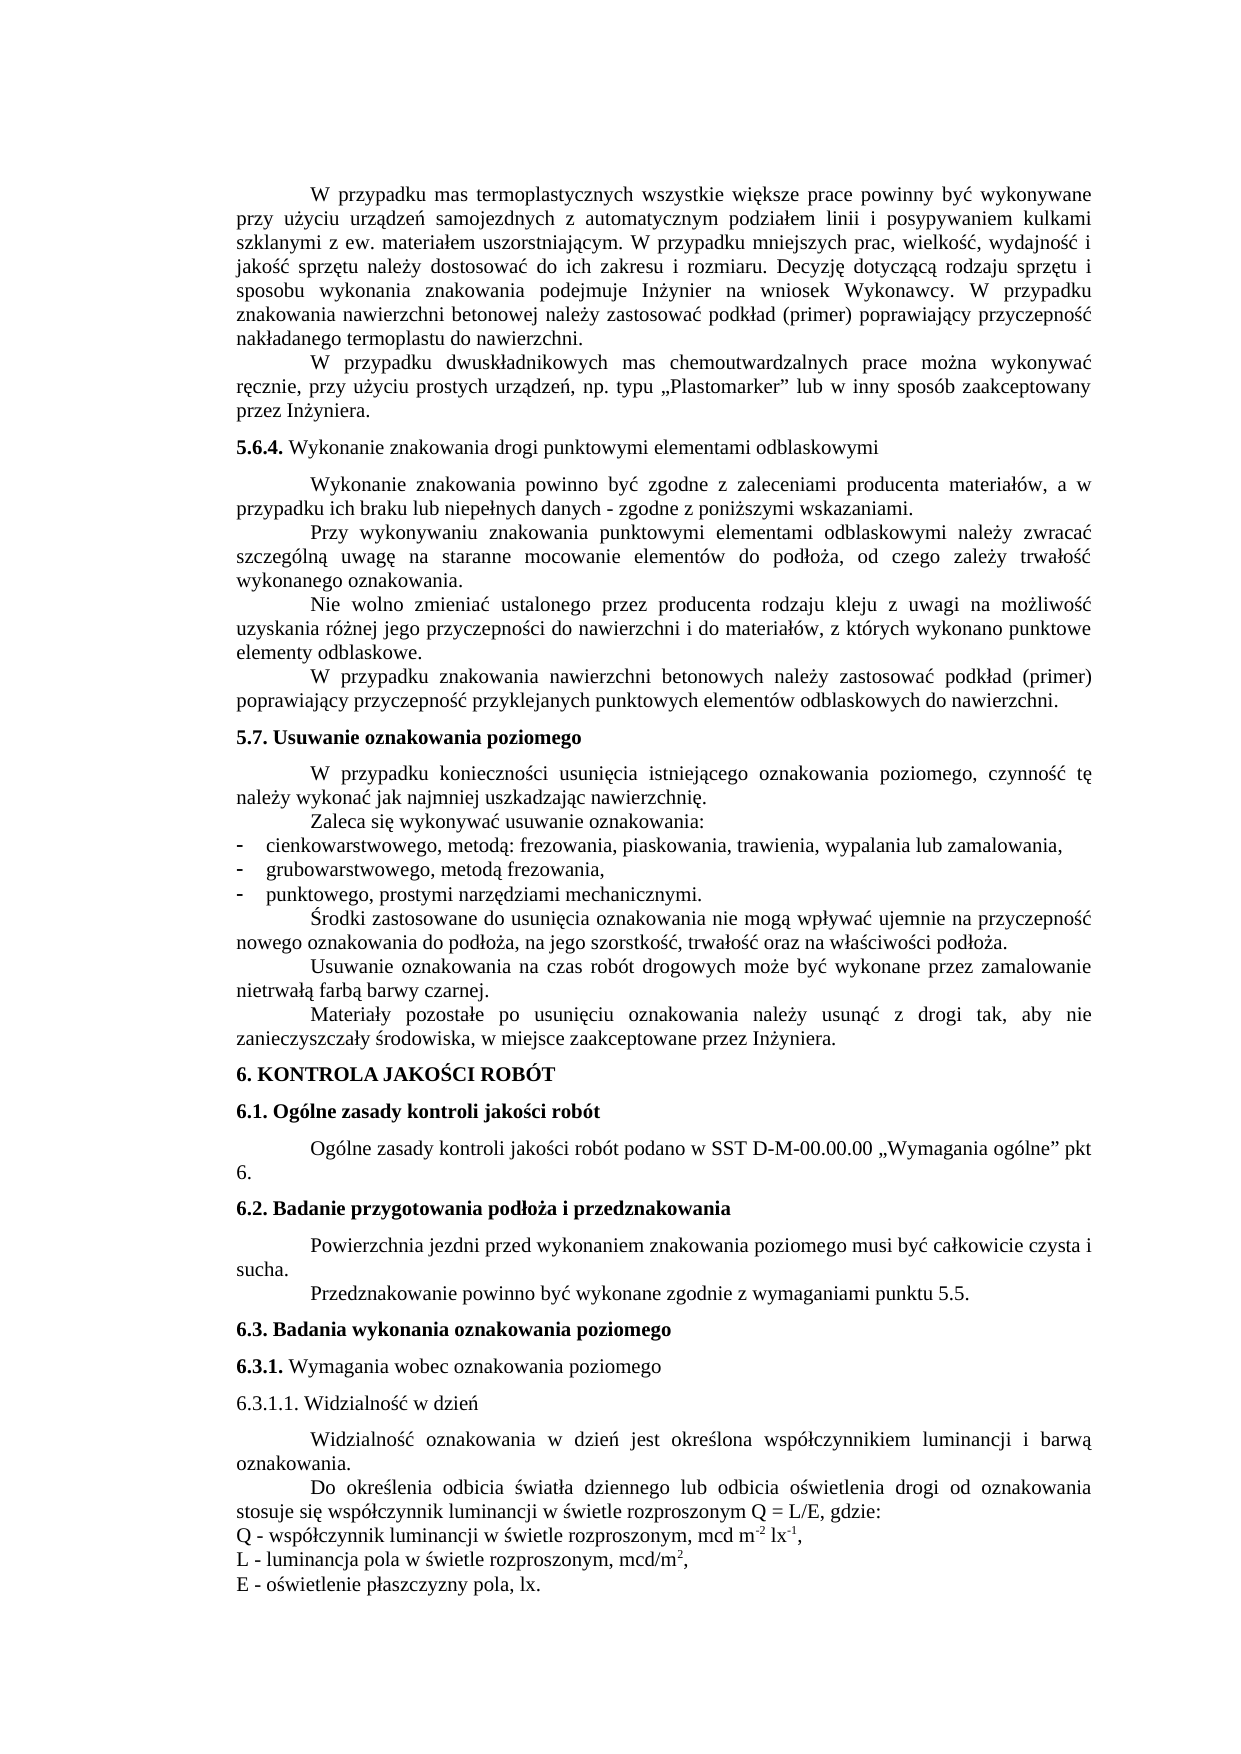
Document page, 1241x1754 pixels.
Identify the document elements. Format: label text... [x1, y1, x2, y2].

list cienkowarstwowego, metodą: frezowania, piaskowania, trawienia, wypalania lub zamalowania, [236, 833, 1092, 857]
list Widzialność oznakowania w dzień jest określona współczynnikiem luminancji i barwą oznakowania. [236, 1427, 1092, 1475]
list W przypadku dwuskładnikowych mas chemoutwardzalnych prace można wykonywać ręcznie, przy użyciu prostych urządzeń, np. typu „Plastomarker” lub w inny sposób zaakceptowany przez Inżyniera. [236, 350, 1092, 422]
list Przy wykonywaniu znakowania punktowymi elementami odblaskowymi należy zwracać szczególną uwagę na staranne mocowanie elementów do podłoża, od czego zależy trwałość wykonanego oznakowania. [236, 519, 1092, 592]
list Środki zastosowane do usunięcia oznakowania nie mogą wpływać ujemnie na przyczepność nowego oznakowania do podłoża, na jego szorstkość, trwałość oraz na właściwości podłoża. [236, 906, 1092, 954]
list L - luminancja pola w świetle rozproszonym, mcd/m2, [236, 1547, 1092, 1571]
subtitle 6. kontrola jakości robót [236, 1062, 1092, 1086]
subtitle 6.3. Badania wykonania oznakowania poziomego [236, 1317, 1092, 1341]
list grubowarstwowego, metodą frezowania, [236, 857, 1092, 881]
list W przypadku konieczności usunięcia istniejącego oznakowania poziomego, czynność tę należy wykonać jak najmniej uszkadzając nawierzchnię. [236, 761, 1092, 809]
list punktowego, prostymi narzędziami mechanicznymi. [236, 881, 1092, 906]
list Ogólne zasady kontroli jakości robót podano w SST D-M-00.00.00 „Wymagania ogólne” pkt 6. [236, 1136, 1092, 1184]
list W przypadku znakowania nawierzchni betonowych należy zastosować podkład (primer) poprawiający przyczepność przyklejanych punktowych elementów odblaskowych do nawierzchni. [236, 664, 1092, 712]
list Q - współczynnik luminancji w świetle rozproszonym, mcd m-2 lx-1, [236, 1523, 1092, 1547]
list Przedznakowanie powinno być wykonane zgodnie z wymaganiami punktu 5.5. [236, 1281, 1092, 1305]
list 5.6.4. Wykonanie znakowania drogi punktowymi elementami odblaskowymi [236, 435, 1092, 459]
list 6.3.1.1. Widzialność w dzień [236, 1391, 1092, 1414]
list 6.3.1. Wymagania wobec oznakowania poziomego [236, 1354, 1092, 1378]
list Do określenia odbicia światła dziennego lub odbicia oświetlenia drogi od oznakowania stosuje się współczynnik luminancji w świetle rozproszonym Q = L/E, gdzie: [236, 1475, 1092, 1523]
list Zaleca się wykonywać usuwanie oznakowania: [236, 809, 1092, 833]
list E - oświetlenie płaszczyzny pola, lx. [236, 1571, 1092, 1596]
subtitle 5.7. Usuwanie oznakowania poziomego [236, 724, 1092, 749]
list Materiały pozostałe po usunięciu oznakowania należy usunąć z drogi tak, aby nie zanieczyszczały środowiska, w miejsce zaakceptowane przez Inżyniera. [236, 1002, 1092, 1050]
list Usuwanie oznakowania na czas robót drogowych może być wykonane przez zamalowanie nietrwałą farbą barwy czarnej. [236, 954, 1092, 1002]
list Powierzchnia jezdni przed wykonaniem znakowania poziomego musi być całkowicie czysta i sucha. [236, 1233, 1092, 1281]
subtitle 6.1. Ogólne zasady kontroli jakości robót [236, 1099, 1092, 1123]
list Nie wolno zmieniać ustalonego przez producenta rodzaju kleju z uwagi na możliwość uzyskania różnej jego przyczepności do nawierzchni i do materiałów, z których wykonano punktowe elementy odblaskowe. [236, 592, 1092, 664]
subtitle 6.2. Badanie przygotowania podłoża i przedznakowania [236, 1196, 1092, 1220]
list W przypadku mas termoplastycznych wszystkie większe prace powinny być wykonywane przy użyciu urządzeń samojezdnych z automatycznym podziałem linii i posypywaniem kulkami szklanymi z ew. materiałem uszorstniającym. W przypadku mniejszych prac, wielkość, wydajność i jakość sprzętu należy dostosować do ich zakresu i rozmiaru. Decyzję dotyczącą rodzaju sprzętu i sposobu wykonania znakowania podejmuje Inżynier na wniosek Wykonawcy. W przypadku znakowania nawierzchni betonowej należy zastosować podkład (primer) poprawiający przyczepność nakładanego termoplastu do nawierzchni. [236, 182, 1092, 350]
